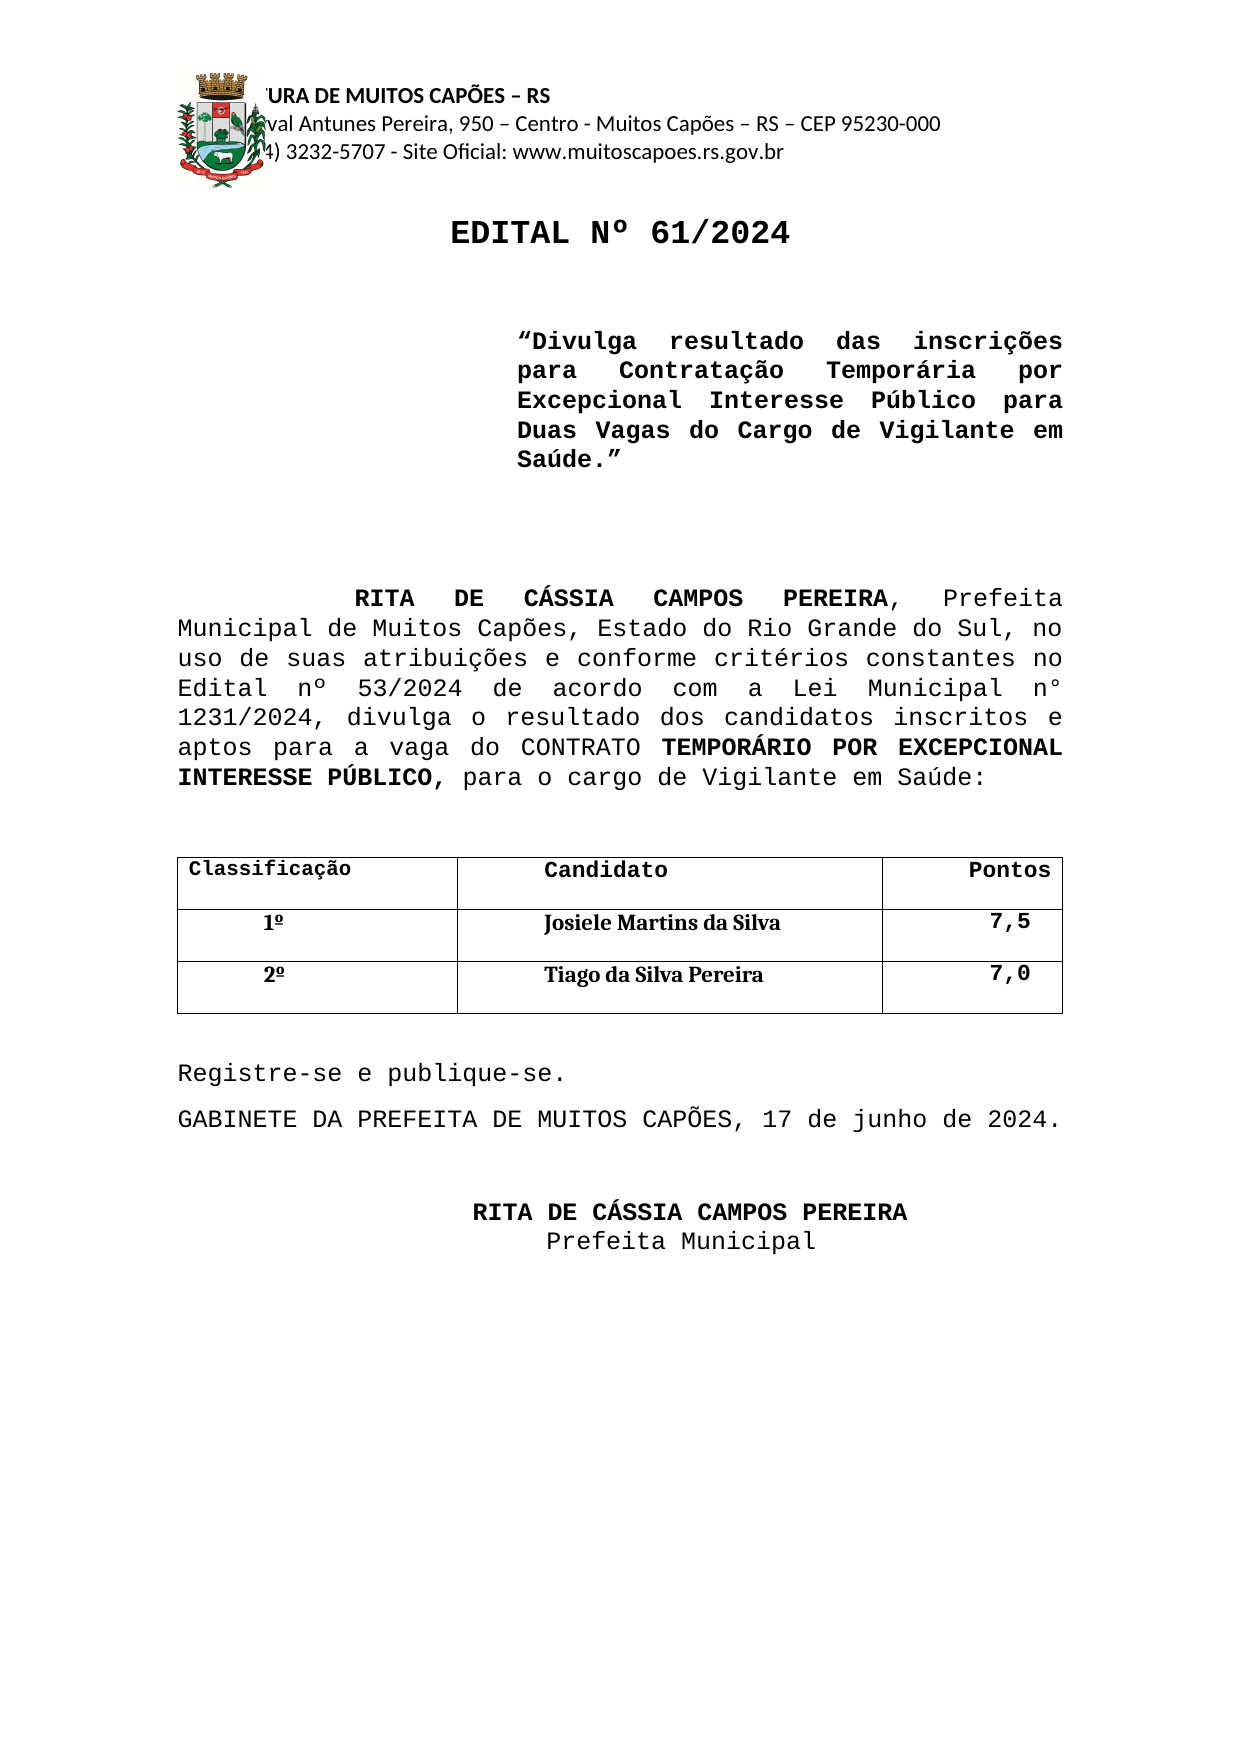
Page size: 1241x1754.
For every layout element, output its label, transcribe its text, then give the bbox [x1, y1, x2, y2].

table_header Classificação [178, 858, 457, 908]
text “Divulga resultado das inscrições para Contratação Temporária por Excepcional Interesse Público para Duas Vagas do Cargo de Vigilante em Saúde.” [517, 328, 1063, 475]
table_cell 7,5 [883, 910, 1062, 961]
table_cell Tiago da Silva Pereira [458, 962, 882, 1013]
table_cell 2º [178, 962, 457, 1013]
text GABINETE DA PREFEITA DE MUITOS CAPÕES, 17 de junho de 2024. [177, 1106, 1063, 1135]
text EDITAL Nº 61/2024 [177, 216, 1063, 253]
table_header Pontos [883, 858, 1062, 908]
text Prefeita Municipal [177, 1229, 1063, 1257]
text RITA DE CÁSSIA CAMPOS PEREIRA, Prefeita Municipal de Muitos Capões, Estado do Rio Grande do Sul, no uso de suas atribuições e conforme critérios constantes no Edital nº 53/2024 de acordo com a Lei Municipal n° 1231/2024, divulga o resultado dos candidatos inscritos e aptos para a vaga do CONTRATO TEMPORÁRIO POR EXCEPCIONAL INTERESSE PÚBLICO, para o cargo de Vigilante em Saúde: [177, 586, 1063, 792]
text RITA DE CÁSSIA CAMPOS PEREIRA [177, 1199, 1063, 1227]
picture [177, 73, 266, 188]
table_cell 7,0 [883, 962, 1062, 1013]
table_cell Josiele Martins da Silva [458, 910, 882, 961]
table_header Candidato [458, 858, 882, 908]
table_cell 1º [178, 910, 457, 961]
text Registre-se e publique-se. [177, 1060, 1063, 1088]
